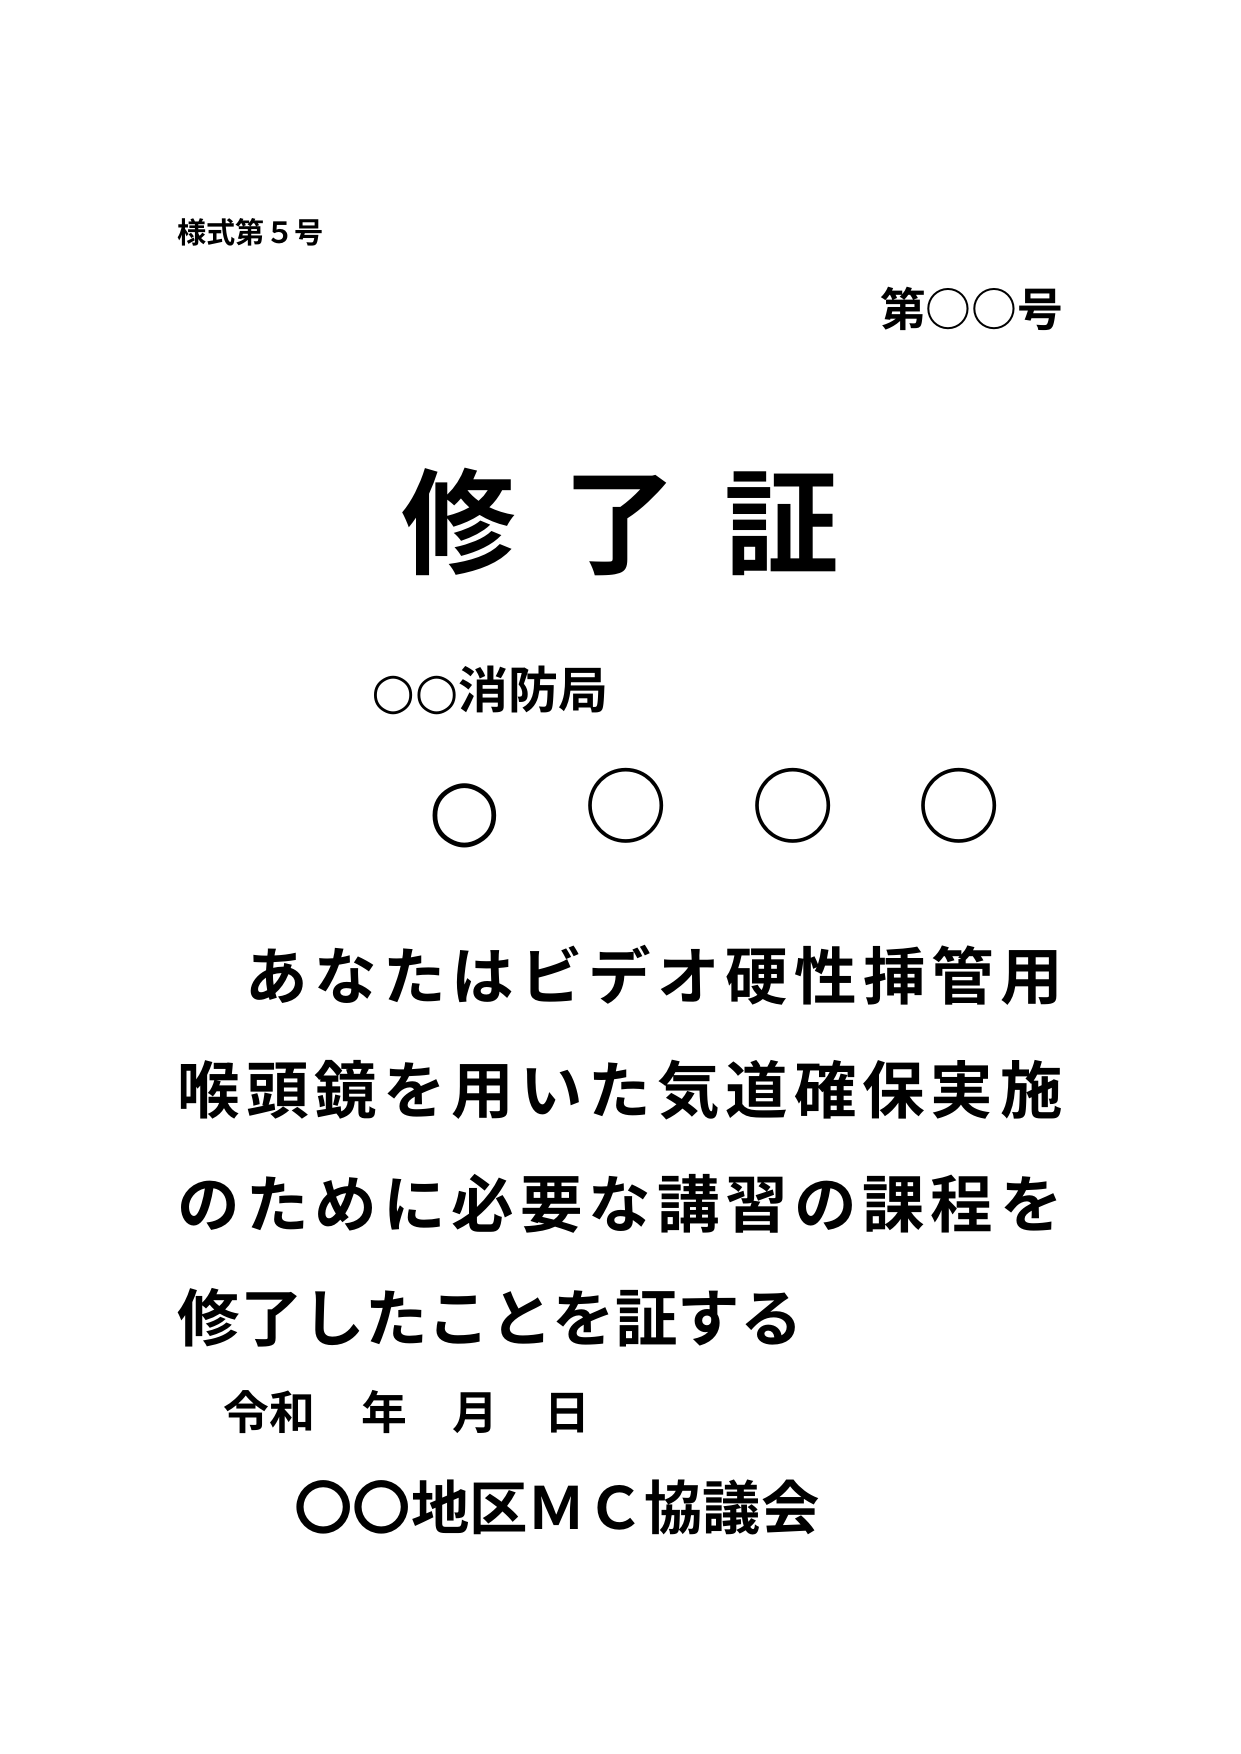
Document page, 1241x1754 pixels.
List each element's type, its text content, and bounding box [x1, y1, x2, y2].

text 〇〇地区ＭＣ協議会 [177, 1447, 1063, 1561]
text ○ ○ ○ ○ [177, 725, 1063, 877]
text 修了証 [177, 421, 1063, 611]
text あなたはビデオ硬性挿管用喉頭鏡を用いた気道確保実施のために必要な講習の課程を修了したことを証する [177, 915, 1063, 1371]
text 令和 年 月 日 [177, 1371, 1063, 1447]
text ○○消防局 [177, 649, 1063, 725]
text 様式第５号 [177, 193, 1063, 269]
text 第○○号 [177, 269, 1063, 345]
